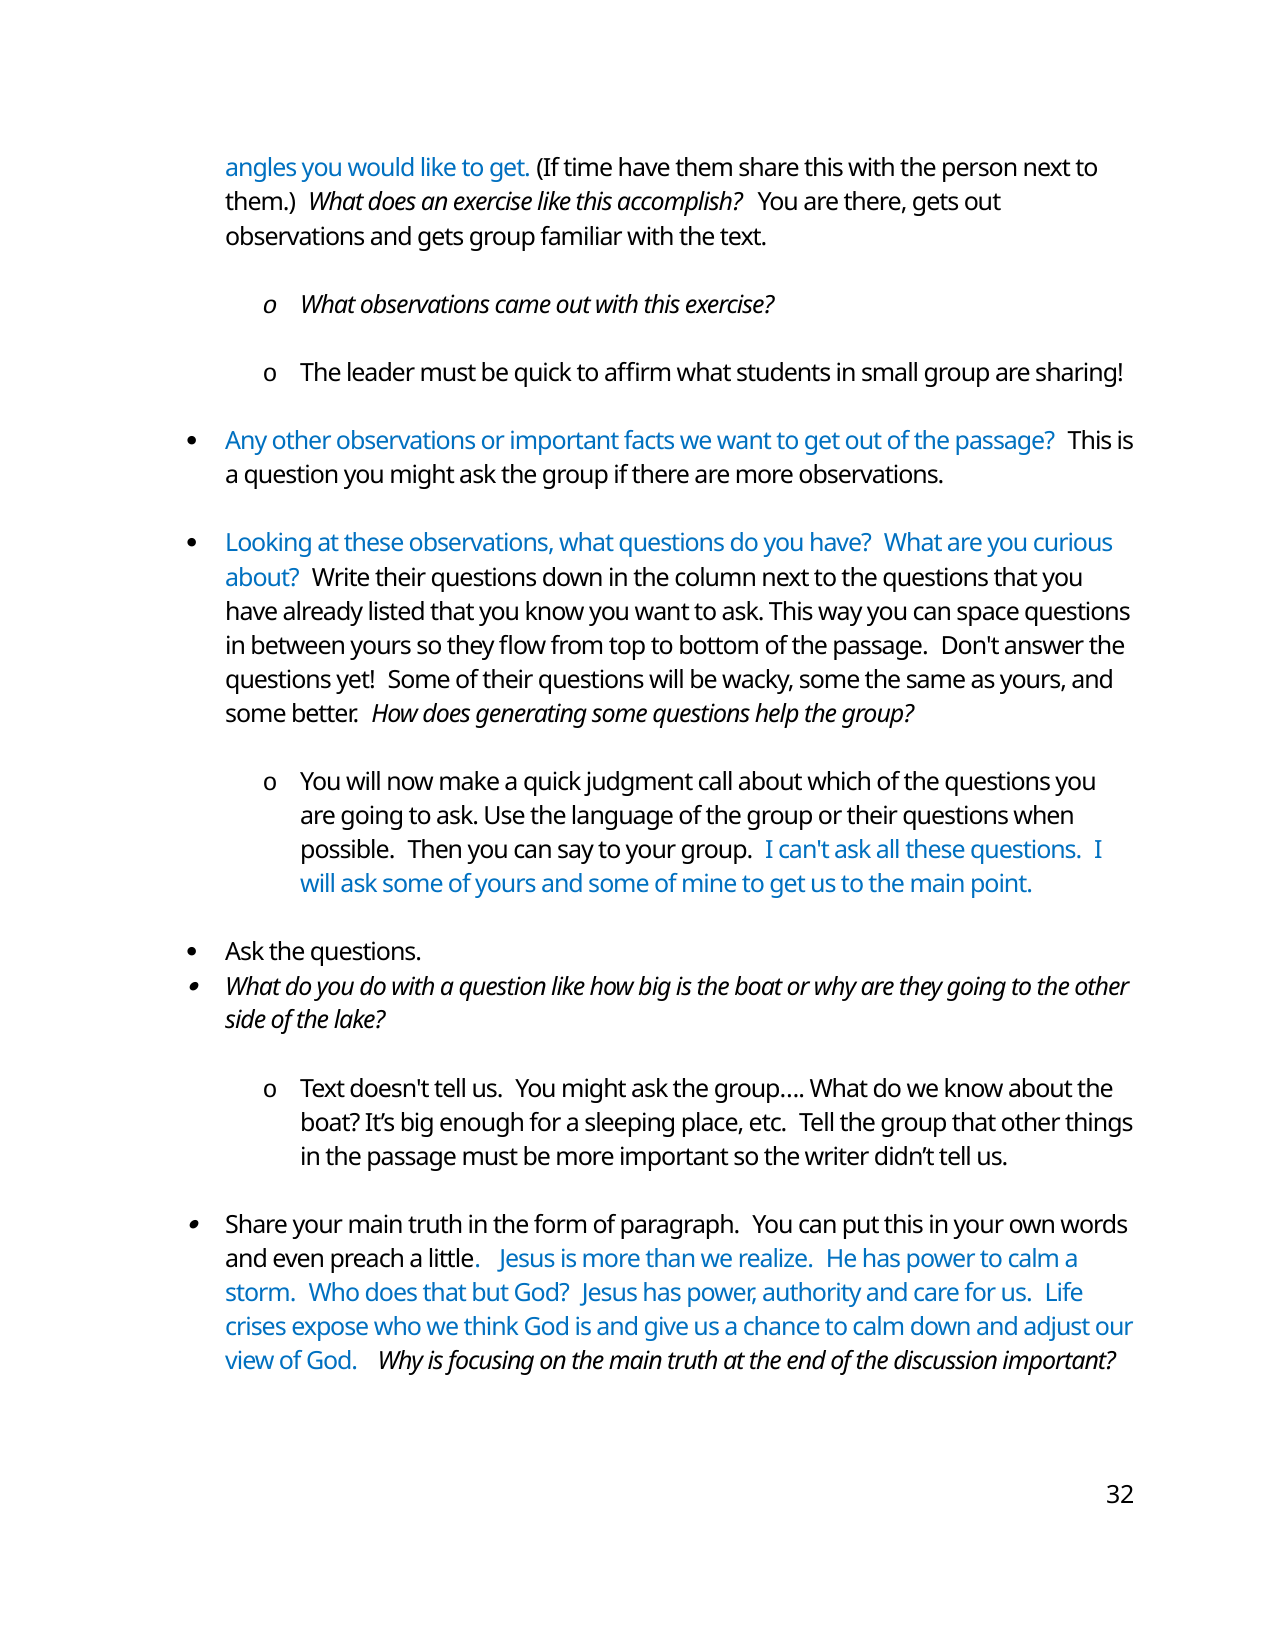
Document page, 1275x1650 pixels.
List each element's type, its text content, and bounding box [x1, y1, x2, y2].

title The leader must be quick to affirm what students in small group are sharing! [262, 354, 1134, 389]
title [187, 150, 1134, 252]
title Text doesn't tell us. You might ask the group…. What do we know about the boat? It’s big enough for a sleeping place, etc. Tell the group that other things in the passage must be more important so the writer didn’t tell us. [262, 1070, 1134, 1173]
title Share your main truth in the form of paragraph. You can put this in your own words and even preach a little. Jesus is more than we realize. He has power to calm a storm. Who does that but God? Jesus has power, authority and care for us. Life crises expose who we think God is and give us a chance to calm down and adjust our view of God. Why is focusing on the main truth at the end of the discussion important? [187, 1207, 1134, 1377]
title What observations came out with this exercise? [262, 286, 1134, 321]
title You will now make a quick judgment call about which of the questions you are going to ask. Use the language of the group or their questions when possible. Then you can say to your group. I can't ask all these questions. I will ask some of yours and some of mine to get us to the main point. [262, 763, 1134, 900]
title What do you do with a question like how big is the boat or why are they going to the other side of the lake? [187, 968, 1134, 1036]
title Looking at these observations, what questions do you have? What are you curious about? Write their questions down in the column next to the questions that you have already listed that you know you want to ask. This way you can space questions in between yours so they flow from top to bottom of the passage. Don't answer the questions yet! Some of their questions will be wacky, some the same as yours, and some better. How does generating some questions help the group? [187, 525, 1134, 729]
title Ask the questions. [187, 934, 1134, 968]
title Any other observations or important facts we want to get out of the passage? This is a question you might ask the group if there are more observations. [187, 423, 1134, 491]
